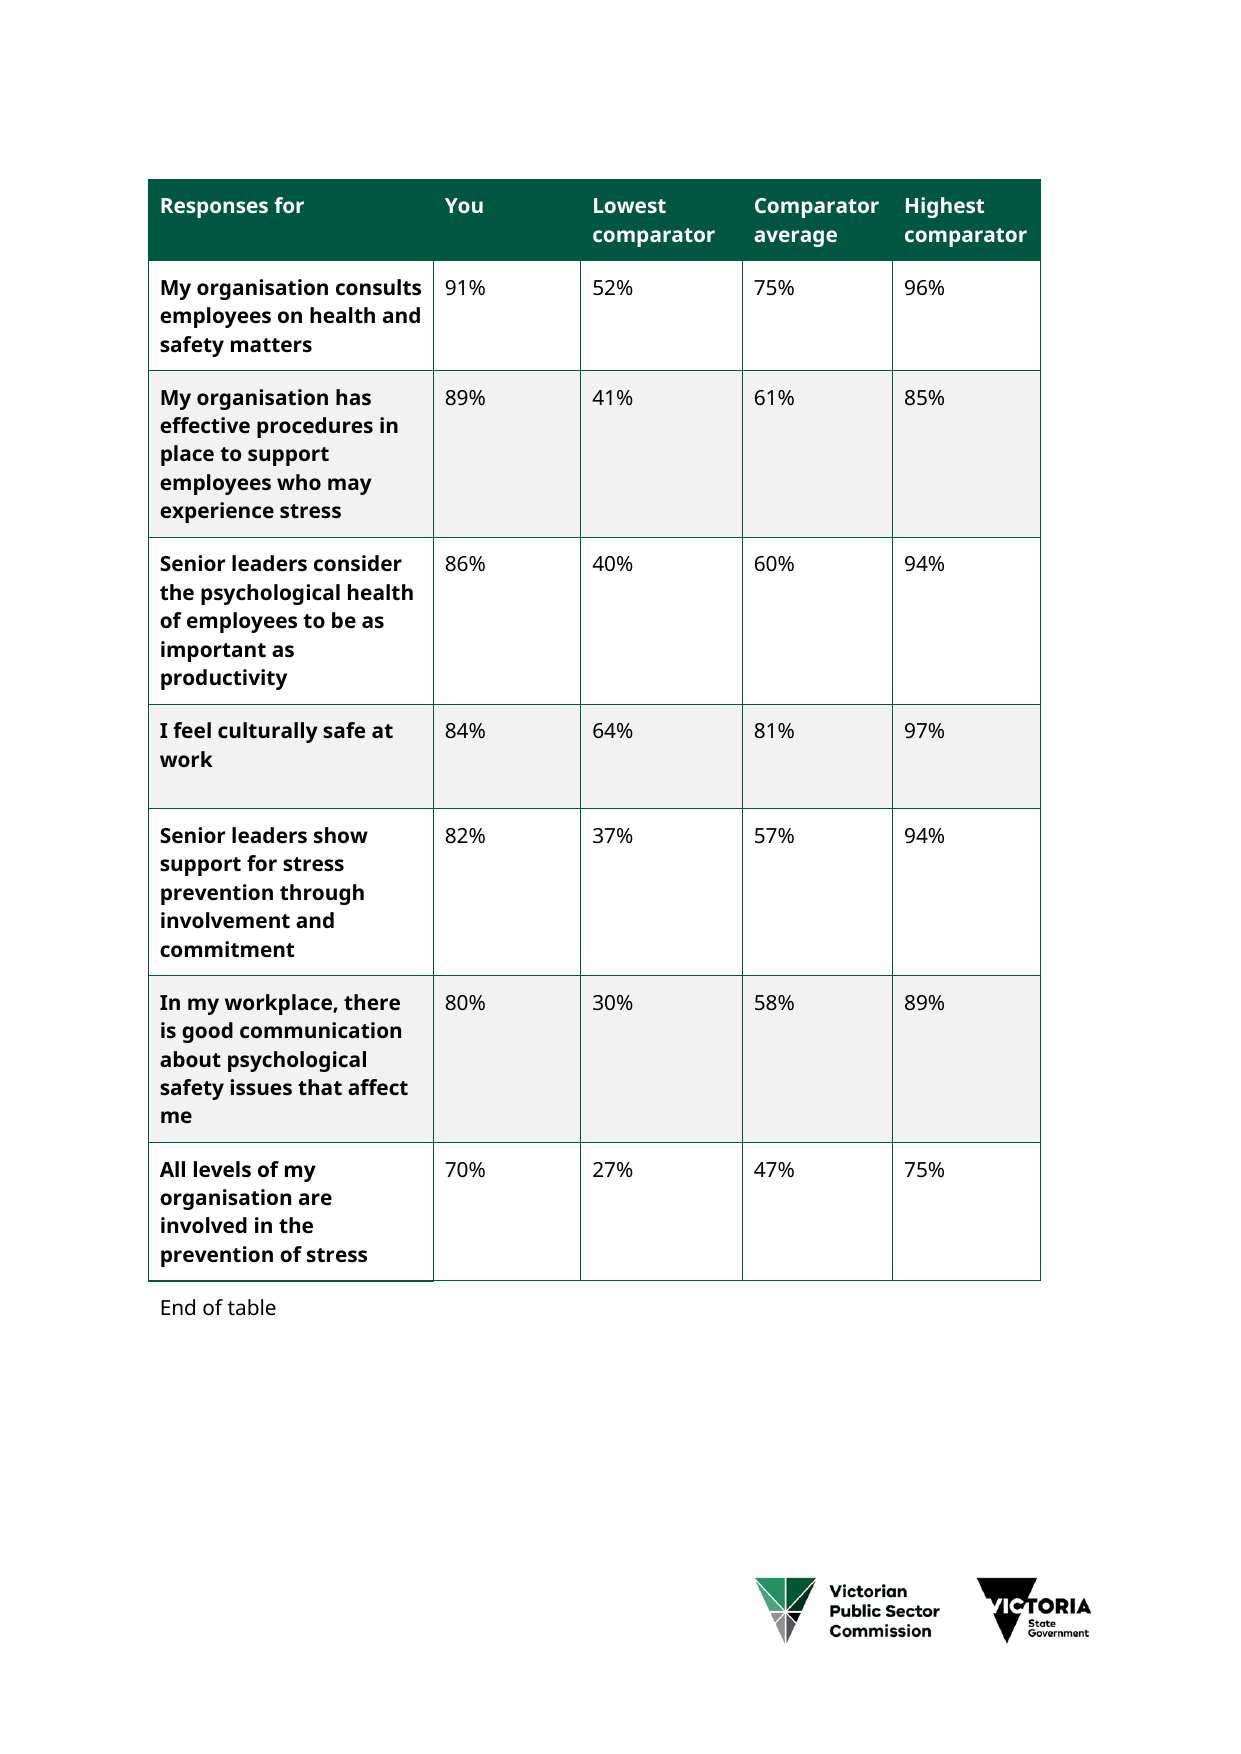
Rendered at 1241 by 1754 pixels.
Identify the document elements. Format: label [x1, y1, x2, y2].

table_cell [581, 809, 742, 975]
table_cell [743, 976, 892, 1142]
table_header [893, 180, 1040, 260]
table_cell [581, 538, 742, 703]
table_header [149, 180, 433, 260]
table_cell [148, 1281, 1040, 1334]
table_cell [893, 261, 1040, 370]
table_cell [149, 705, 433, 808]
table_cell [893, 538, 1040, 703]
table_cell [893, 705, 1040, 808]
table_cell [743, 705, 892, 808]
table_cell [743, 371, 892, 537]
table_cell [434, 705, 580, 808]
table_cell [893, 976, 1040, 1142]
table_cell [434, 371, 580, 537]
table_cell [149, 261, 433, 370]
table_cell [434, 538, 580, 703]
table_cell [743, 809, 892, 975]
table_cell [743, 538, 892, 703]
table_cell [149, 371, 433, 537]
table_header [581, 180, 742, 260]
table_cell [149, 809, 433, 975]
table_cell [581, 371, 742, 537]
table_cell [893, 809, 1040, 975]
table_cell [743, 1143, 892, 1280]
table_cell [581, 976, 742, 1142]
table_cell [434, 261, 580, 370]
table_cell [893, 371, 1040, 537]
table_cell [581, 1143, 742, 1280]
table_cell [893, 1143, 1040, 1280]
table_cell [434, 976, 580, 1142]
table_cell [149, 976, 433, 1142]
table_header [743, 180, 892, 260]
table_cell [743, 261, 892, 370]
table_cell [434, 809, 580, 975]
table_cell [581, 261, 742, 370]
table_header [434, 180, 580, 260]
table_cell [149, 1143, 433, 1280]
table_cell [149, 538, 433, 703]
picture [754, 1577, 1093, 1645]
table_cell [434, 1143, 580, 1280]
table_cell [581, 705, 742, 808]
